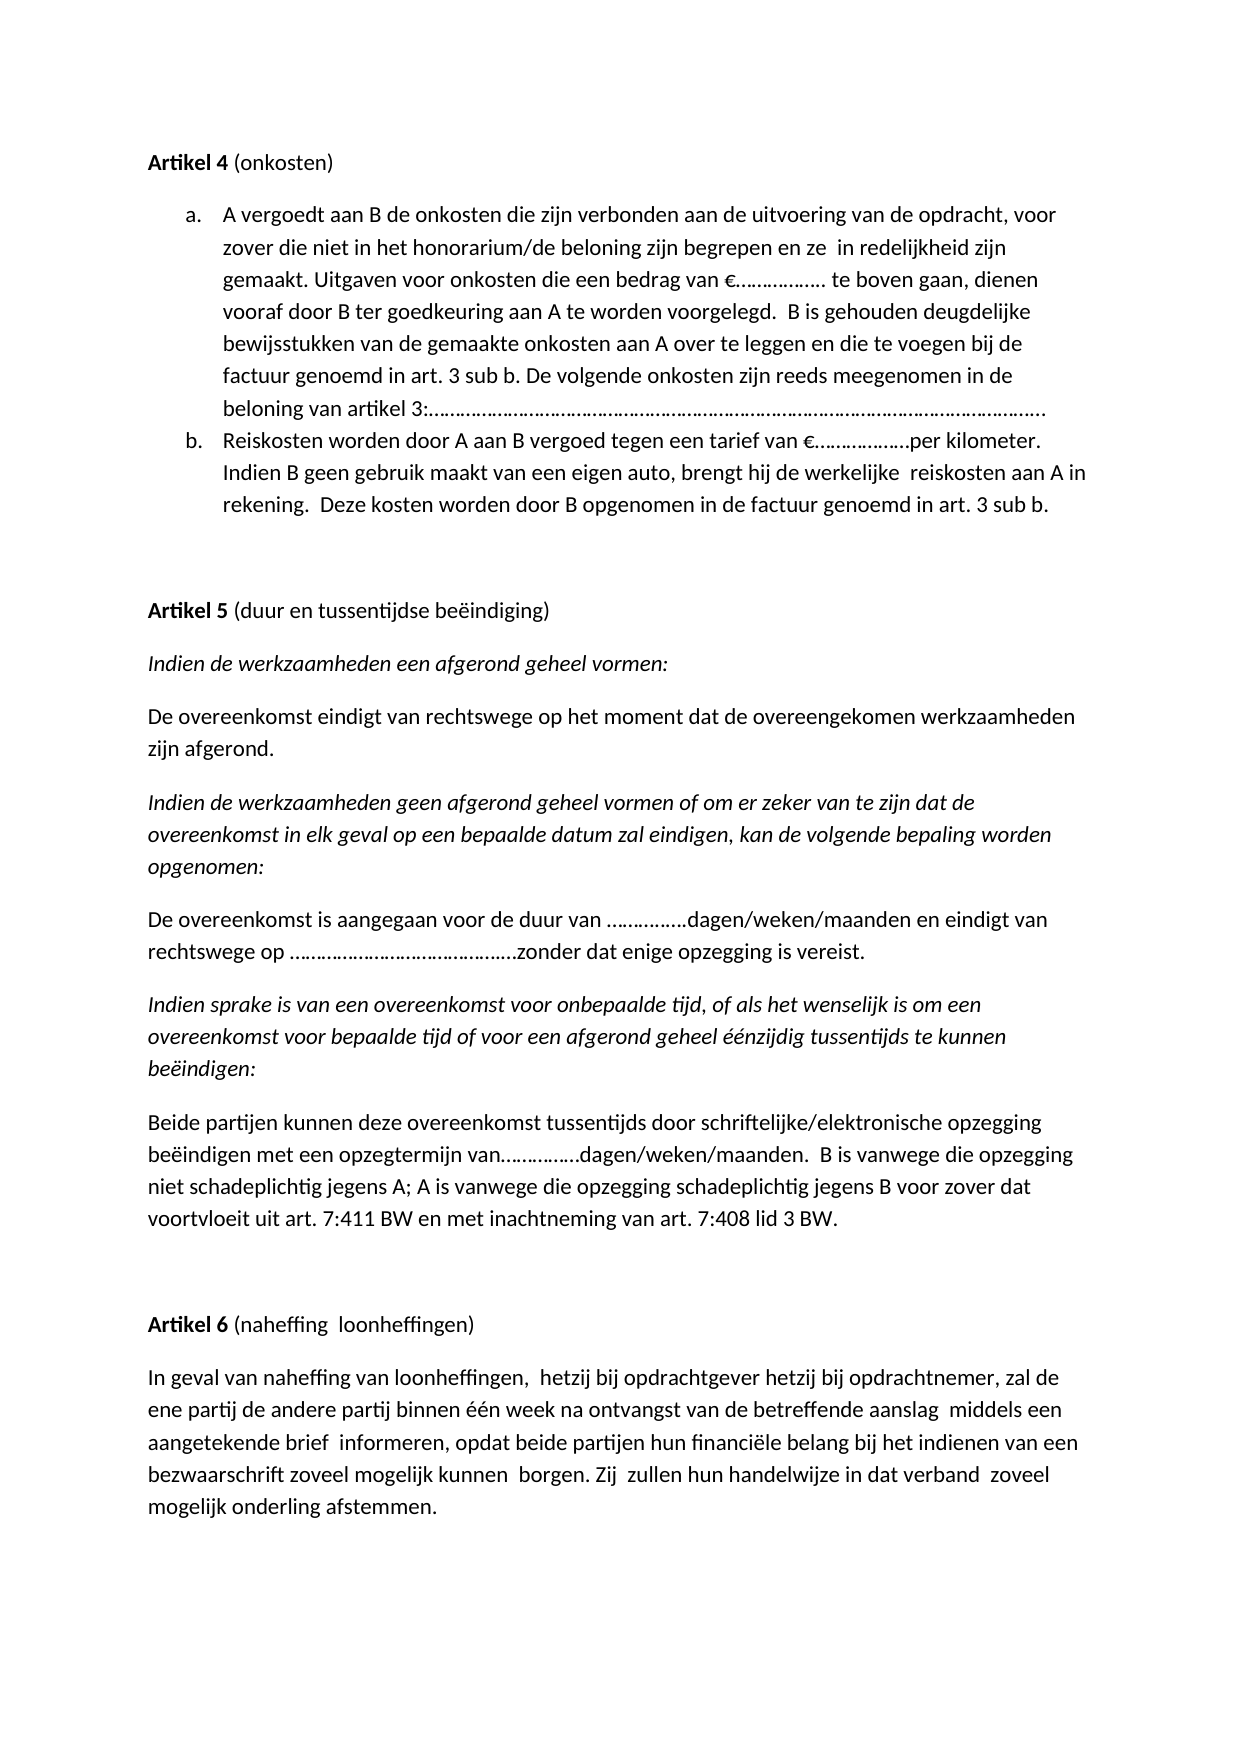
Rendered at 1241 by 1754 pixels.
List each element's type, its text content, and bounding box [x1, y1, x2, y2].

text De overeenkomst is aangegaan voor de duur van ………..….dagen/weken/maanden en eindigt van rechtswege op ………………………………….…zonder dat enige opzegging is vereist. [148, 905, 1093, 965]
text Artikel 5 (duur en tussentijdse beëindiging) [148, 596, 1093, 624]
list A vergoedt aan B de onkosten die zijn verbonden aan de uitvoering van de opdracht, voor zover die niet in het honorarium/de beloning zijn begrepen en ze in redelijkheid zijn gemaakt. Uitgaven voor onkosten die een bedrag van €…………….. te boven gaan, dienen vooraf door B ter goedkeuring aan A te worden voorgelegd. B is gehouden deugdelijke bewijsstukken van de gemaakte onkosten aan A over te leggen en die te voegen bij de factuur genoemd in art. 3 sub b. De volgende onkosten zijn reeds meegenomen in de beloning van artikel 3:……………………………………………………………………………………………………... [185, 201, 1093, 422]
text Artikel 4 (onkosten) [148, 148, 1093, 176]
text Artikel 6 (naheffing loonheffingen) [148, 1310, 1093, 1338]
text Indien sprake is van een overeenkomst voor onbepaalde tijd, of als het wenselijk is om een overeenkomst voor bepaalde tijd of voor een afgerond geheel éénzijdig tussentijds te kunnen beëindigen: [148, 990, 1093, 1083]
text Beide partijen kunnen deze overeenkomst tussentijds door schriftelijke/elektronische opzegging beëindigen met een opzegtermijn van……………dagen/weken/maanden. B is vanwege die opzegging niet schadeplichtig jegens A; A is vanwege die opzegging schadeplichtig jegens B voor zover dat voortvloeit uit art. 7:411 BW en met inachtneming van art. 7:408 lid 3 BW. [148, 1108, 1093, 1232]
text Indien de werkzaamheden een afgerond geheel vormen: [148, 649, 1093, 677]
list Reiskosten worden door A aan B vergoed tegen een tarief van €………………per kilometer. Indien B geen gebruik maakt van een eigen auto, brengt hij de werkelijke reiskosten aan A in rekening. Deze kosten worden door B opgenomen in de factuur genoemd in art. 3 sub b. [185, 426, 1093, 518]
text In geval van naheffing van loonheffingen, hetzij bij opdrachtgever hetzij bij opdrachtnemer, zal de ene partij de andere partij binnen één week na ontvangst van de betreffende aanslag middels een aangetekende brief informeren, opdat beide partijen hun financiële belang bij het indienen van een bezwaarschrift zoveel mogelijk kunnen borgen. Zij zullen hun handelwijze in dat verband zoveel mogelijk onderling afstemmen. [148, 1363, 1093, 1520]
text Indien de werkzaamheden geen afgerond geheel vormen of om er zeker van te zijn dat de overeenkomst in elk geval op een bepaalde datum zal eindigen, kan de volgende bepaling worden opgenomen: [148, 788, 1093, 880]
text De overeenkomst eindigt van rechtswege op het moment dat de overeengekomen werkzaamheden zijn afgerond. [148, 702, 1093, 763]
